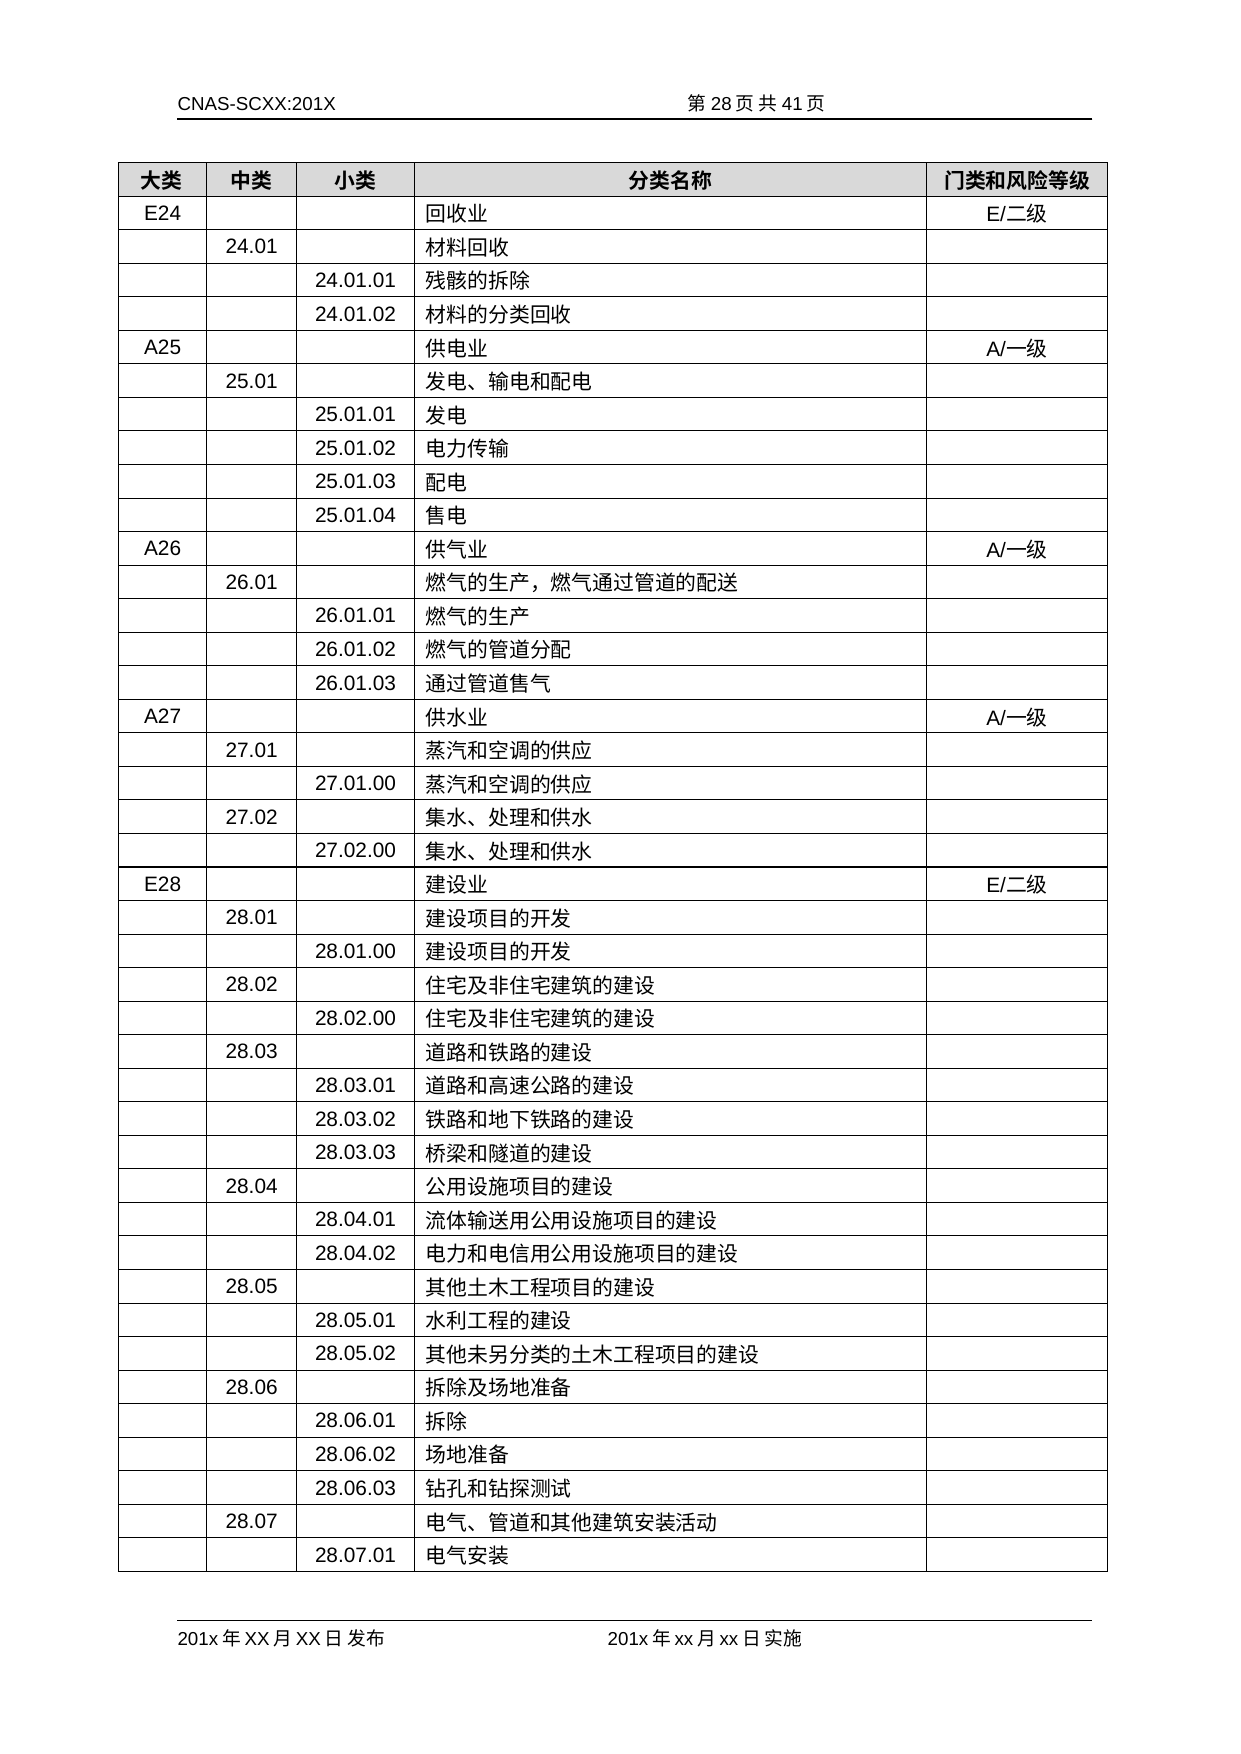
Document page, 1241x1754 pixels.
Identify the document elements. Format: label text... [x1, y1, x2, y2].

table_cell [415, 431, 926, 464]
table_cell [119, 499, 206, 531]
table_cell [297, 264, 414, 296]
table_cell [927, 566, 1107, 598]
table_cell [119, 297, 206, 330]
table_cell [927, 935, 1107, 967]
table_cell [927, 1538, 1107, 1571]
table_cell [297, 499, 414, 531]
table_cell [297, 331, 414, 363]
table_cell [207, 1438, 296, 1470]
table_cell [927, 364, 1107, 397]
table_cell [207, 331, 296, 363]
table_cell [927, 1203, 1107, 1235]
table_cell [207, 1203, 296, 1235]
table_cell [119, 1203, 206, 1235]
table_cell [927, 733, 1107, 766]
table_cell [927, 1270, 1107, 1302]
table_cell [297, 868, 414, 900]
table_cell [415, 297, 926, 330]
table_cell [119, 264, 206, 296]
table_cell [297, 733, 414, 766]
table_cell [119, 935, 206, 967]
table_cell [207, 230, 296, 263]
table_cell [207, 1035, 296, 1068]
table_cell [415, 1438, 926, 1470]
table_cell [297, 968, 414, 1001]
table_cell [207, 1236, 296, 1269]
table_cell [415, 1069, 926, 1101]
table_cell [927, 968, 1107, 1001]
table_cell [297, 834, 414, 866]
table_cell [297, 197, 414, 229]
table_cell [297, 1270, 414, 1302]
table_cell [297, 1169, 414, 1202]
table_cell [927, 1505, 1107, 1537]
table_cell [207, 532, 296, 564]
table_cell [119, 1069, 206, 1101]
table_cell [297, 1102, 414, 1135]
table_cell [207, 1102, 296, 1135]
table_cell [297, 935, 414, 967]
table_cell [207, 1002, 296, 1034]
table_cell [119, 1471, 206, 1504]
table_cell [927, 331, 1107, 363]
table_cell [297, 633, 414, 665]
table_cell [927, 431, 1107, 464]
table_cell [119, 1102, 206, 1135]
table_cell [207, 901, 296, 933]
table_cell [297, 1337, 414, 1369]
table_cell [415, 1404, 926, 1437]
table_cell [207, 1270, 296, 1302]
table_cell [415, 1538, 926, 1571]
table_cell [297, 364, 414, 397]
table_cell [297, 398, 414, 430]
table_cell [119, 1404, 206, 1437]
table_header 门类和风险等级 [927, 163, 1107, 196]
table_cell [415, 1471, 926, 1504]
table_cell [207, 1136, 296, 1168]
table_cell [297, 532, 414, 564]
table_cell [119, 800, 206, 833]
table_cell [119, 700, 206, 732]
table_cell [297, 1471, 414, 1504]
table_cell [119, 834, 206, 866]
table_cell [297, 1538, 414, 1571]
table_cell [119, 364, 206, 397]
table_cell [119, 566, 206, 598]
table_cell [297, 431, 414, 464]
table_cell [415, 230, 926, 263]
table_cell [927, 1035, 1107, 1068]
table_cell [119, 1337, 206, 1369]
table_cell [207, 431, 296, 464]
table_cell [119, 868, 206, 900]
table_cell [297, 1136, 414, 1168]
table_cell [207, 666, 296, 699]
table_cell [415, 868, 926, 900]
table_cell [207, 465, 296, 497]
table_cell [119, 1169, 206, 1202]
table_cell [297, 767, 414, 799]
table_header 小类 [297, 163, 414, 196]
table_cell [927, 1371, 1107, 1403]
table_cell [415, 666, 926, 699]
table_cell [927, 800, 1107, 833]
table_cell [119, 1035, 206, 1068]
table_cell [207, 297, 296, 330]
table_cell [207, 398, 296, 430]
table_header 中类 [207, 163, 296, 196]
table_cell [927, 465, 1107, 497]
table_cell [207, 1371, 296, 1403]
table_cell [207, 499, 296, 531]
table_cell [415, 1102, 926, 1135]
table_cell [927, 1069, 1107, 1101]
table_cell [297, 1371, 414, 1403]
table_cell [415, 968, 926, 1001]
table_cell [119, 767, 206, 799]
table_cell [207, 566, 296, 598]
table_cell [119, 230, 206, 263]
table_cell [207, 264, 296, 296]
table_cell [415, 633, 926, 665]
table_header 分类名称 [415, 163, 926, 196]
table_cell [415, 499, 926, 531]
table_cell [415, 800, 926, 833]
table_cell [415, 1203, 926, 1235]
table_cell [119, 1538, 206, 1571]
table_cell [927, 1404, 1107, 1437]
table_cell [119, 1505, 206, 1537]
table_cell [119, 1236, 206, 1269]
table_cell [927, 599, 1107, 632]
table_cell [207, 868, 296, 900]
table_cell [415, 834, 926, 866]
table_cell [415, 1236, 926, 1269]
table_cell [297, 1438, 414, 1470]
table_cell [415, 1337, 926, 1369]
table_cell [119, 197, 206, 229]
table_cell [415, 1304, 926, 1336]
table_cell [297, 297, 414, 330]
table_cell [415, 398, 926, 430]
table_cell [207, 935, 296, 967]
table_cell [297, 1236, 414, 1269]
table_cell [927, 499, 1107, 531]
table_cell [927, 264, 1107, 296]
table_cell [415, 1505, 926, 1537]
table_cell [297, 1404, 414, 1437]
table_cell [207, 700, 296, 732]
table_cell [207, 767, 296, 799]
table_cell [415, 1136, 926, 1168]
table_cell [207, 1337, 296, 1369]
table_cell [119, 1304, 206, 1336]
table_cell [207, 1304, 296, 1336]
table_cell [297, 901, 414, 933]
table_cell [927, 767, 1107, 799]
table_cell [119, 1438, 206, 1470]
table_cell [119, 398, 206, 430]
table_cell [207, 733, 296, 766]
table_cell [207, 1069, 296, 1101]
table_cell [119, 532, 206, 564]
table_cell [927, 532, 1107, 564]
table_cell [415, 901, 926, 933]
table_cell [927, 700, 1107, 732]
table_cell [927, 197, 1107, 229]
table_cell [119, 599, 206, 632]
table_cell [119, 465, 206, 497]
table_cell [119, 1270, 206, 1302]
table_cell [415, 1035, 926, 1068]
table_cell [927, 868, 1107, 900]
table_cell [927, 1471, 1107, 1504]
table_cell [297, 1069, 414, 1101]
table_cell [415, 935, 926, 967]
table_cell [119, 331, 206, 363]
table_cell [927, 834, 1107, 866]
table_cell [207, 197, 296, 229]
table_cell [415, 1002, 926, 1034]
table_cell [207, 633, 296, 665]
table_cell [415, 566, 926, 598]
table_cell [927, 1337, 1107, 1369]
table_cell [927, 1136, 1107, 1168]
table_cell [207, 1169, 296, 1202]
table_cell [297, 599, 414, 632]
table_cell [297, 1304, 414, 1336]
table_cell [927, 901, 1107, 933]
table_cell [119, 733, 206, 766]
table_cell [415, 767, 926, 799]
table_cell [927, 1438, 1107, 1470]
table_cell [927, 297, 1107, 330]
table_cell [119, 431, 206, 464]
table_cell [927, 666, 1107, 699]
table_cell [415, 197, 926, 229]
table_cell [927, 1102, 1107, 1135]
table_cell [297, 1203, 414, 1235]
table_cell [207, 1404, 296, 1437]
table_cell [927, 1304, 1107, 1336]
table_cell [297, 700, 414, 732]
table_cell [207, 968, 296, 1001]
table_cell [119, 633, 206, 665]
table_header 大类 [119, 163, 206, 196]
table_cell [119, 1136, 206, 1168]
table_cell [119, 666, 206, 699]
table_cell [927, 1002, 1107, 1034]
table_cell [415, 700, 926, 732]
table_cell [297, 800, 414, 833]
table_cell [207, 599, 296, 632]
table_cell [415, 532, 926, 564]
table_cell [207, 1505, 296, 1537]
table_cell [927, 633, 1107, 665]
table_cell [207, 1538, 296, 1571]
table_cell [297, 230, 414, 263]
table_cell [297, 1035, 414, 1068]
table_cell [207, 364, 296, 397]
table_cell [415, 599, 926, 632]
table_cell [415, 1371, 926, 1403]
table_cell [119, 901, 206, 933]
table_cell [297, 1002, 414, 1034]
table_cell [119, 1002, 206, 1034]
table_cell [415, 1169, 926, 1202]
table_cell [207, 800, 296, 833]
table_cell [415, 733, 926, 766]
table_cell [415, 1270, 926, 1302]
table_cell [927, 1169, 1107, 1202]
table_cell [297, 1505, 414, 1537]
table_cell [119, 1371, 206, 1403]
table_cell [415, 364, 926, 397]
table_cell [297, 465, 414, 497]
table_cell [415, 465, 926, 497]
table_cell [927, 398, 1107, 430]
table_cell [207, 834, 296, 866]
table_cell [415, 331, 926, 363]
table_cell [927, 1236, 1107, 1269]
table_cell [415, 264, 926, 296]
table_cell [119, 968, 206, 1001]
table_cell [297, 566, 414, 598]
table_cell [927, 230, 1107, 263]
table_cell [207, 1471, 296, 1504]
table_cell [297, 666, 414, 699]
